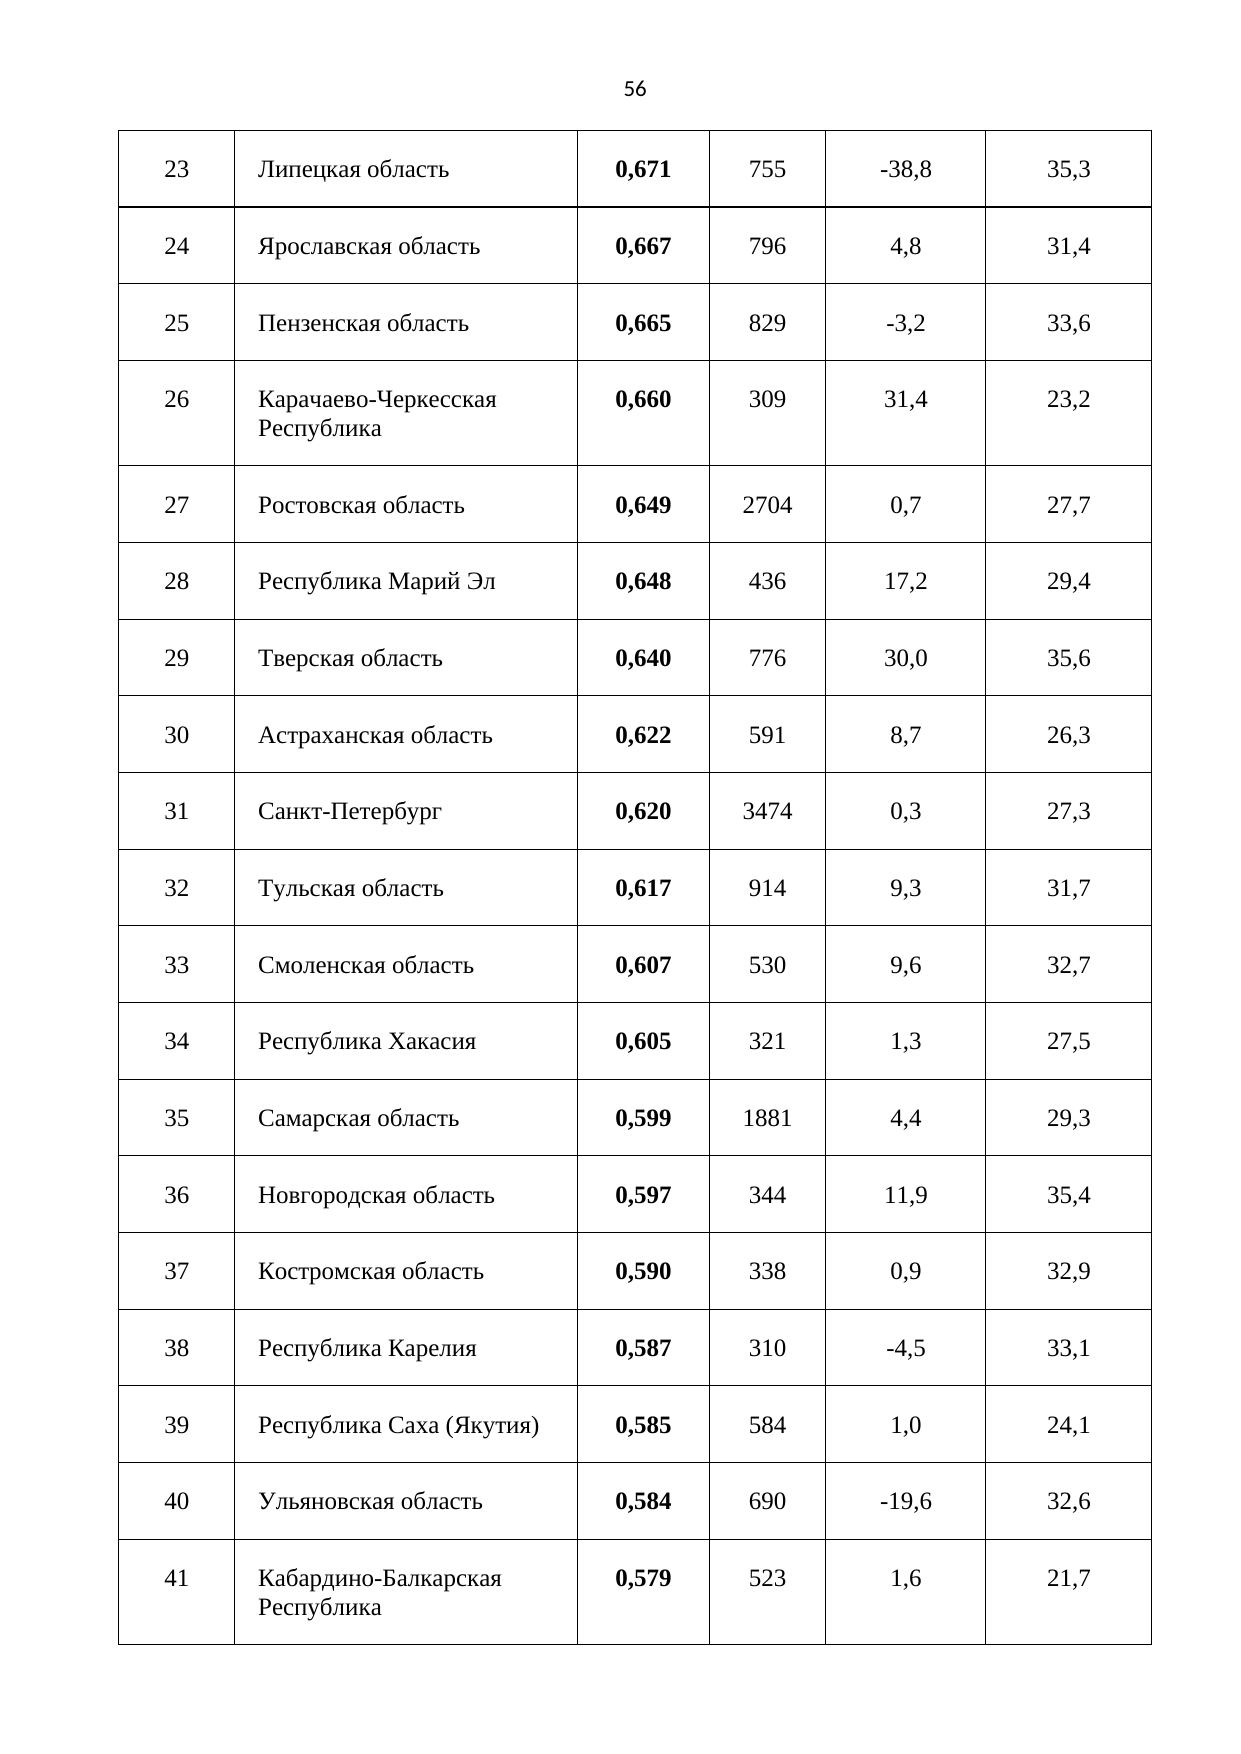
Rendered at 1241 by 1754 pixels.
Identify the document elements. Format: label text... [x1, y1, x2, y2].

table_cell 0,667 [578, 208, 709, 283]
table_cell Карачаево-Черкесская Республика [235, 361, 577, 465]
table_cell 0,607 [578, 926, 709, 1002]
table_cell Ростовская область [235, 466, 577, 542]
table_cell 29 [119, 620, 234, 695]
table_cell 0,648 [578, 543, 709, 618]
table_cell 1,6 [826, 1540, 985, 1644]
table_cell 40 [119, 1463, 234, 1538]
table_cell 310 [710, 1310, 825, 1385]
table_cell 309 [710, 361, 825, 465]
table_cell 24,1 [986, 1386, 1151, 1462]
table_cell 436 [710, 543, 825, 618]
table_cell 25 [119, 284, 234, 360]
table_cell 33,6 [986, 284, 1151, 360]
table_cell 755 [710, 131, 825, 206]
table_cell 35,3 [986, 131, 1151, 206]
table_cell 28 [119, 543, 234, 618]
table_cell 776 [710, 620, 825, 695]
table_cell 0,620 [578, 773, 709, 848]
table_cell -3,2 [826, 284, 985, 360]
table_cell 2704 [710, 466, 825, 542]
table_cell Тверская область [235, 620, 577, 695]
table_cell 0,671 [578, 131, 709, 206]
table_cell Санкт-Петербург [235, 773, 577, 848]
table_cell 0,3 [826, 773, 985, 848]
table_cell Республика Саха (Якутия) [235, 1386, 577, 1462]
table_cell 4,4 [826, 1080, 985, 1155]
table_cell 24 [119, 208, 234, 283]
table_cell 690 [710, 1463, 825, 1538]
table_cell 0,579 [578, 1540, 709, 1644]
table_cell 0,597 [578, 1156, 709, 1232]
table_cell Самарская область [235, 1080, 577, 1155]
table_cell 30,0 [826, 620, 985, 695]
table_cell 32,9 [986, 1233, 1151, 1308]
table_cell 0,640 [578, 620, 709, 695]
table_cell 31,4 [826, 361, 985, 465]
table_cell Астраханская область [235, 696, 577, 772]
table_cell Республика Карелия [235, 1310, 577, 1385]
table_cell 1,3 [826, 1003, 985, 1078]
table_cell 32,6 [986, 1463, 1151, 1538]
table_cell 1,0 [826, 1386, 985, 1462]
table_cell 321 [710, 1003, 825, 1078]
table_cell 523 [710, 1540, 825, 1644]
table_cell 41 [119, 1540, 234, 1644]
table_cell 35,6 [986, 620, 1151, 695]
table_cell 0,649 [578, 466, 709, 542]
table_cell 39 [119, 1386, 234, 1462]
table_cell 30 [119, 696, 234, 772]
table_cell 338 [710, 1233, 825, 1308]
table_cell 0,590 [578, 1233, 709, 1308]
table_cell 23 [119, 131, 234, 206]
table_cell 9,6 [826, 926, 985, 1002]
table_cell 0,605 [578, 1003, 709, 1078]
table_cell 584 [710, 1386, 825, 1462]
table_cell -4,5 [826, 1310, 985, 1385]
table_cell 33 [119, 926, 234, 1002]
table_cell Кабардино-Балкарская Республика [235, 1540, 577, 1644]
table_cell 4,8 [826, 208, 985, 283]
table_cell 9,3 [826, 850, 985, 925]
table_cell -19,6 [826, 1463, 985, 1538]
table_cell 27,7 [986, 466, 1151, 542]
table_cell 27 [119, 466, 234, 542]
table_cell 0,587 [578, 1310, 709, 1385]
table_cell 31,7 [986, 850, 1151, 925]
table_cell Ульяновская область [235, 1463, 577, 1538]
table_cell -38,8 [826, 131, 985, 206]
table_cell 36 [119, 1156, 234, 1232]
table_cell 0,665 [578, 284, 709, 360]
table_cell Республика Хакасия [235, 1003, 577, 1078]
table_cell 0,585 [578, 1386, 709, 1462]
table_cell 0,599 [578, 1080, 709, 1155]
table_cell 0,617 [578, 850, 709, 925]
table_cell Тульская область [235, 850, 577, 925]
table_cell 29,3 [986, 1080, 1151, 1155]
table_cell 33,1 [986, 1310, 1151, 1385]
table_cell Ярославская область [235, 208, 577, 283]
table_cell 31 [119, 773, 234, 848]
table_cell 17,2 [826, 543, 985, 618]
table_cell 344 [710, 1156, 825, 1232]
table_cell 8,7 [826, 696, 985, 772]
table_cell 31,4 [986, 208, 1151, 283]
table_cell 37 [119, 1233, 234, 1308]
table_cell Смоленская область [235, 926, 577, 1002]
table_cell 914 [710, 850, 825, 925]
table_cell 3474 [710, 773, 825, 848]
table_cell 0,7 [826, 466, 985, 542]
table_cell 530 [710, 926, 825, 1002]
table_cell 0,584 [578, 1463, 709, 1538]
table_cell 23,2 [986, 361, 1151, 465]
table_cell 0,9 [826, 1233, 985, 1308]
table_cell 11,9 [826, 1156, 985, 1232]
table_cell Липецкая область [235, 131, 577, 206]
table_cell 1881 [710, 1080, 825, 1155]
table_cell 829 [710, 284, 825, 360]
table_cell 29,4 [986, 543, 1151, 618]
table_cell Костромская область [235, 1233, 577, 1308]
table_cell 34 [119, 1003, 234, 1078]
table_cell 38 [119, 1310, 234, 1385]
table_cell 32 [119, 850, 234, 925]
table_cell 35 [119, 1080, 234, 1155]
table_cell 27,5 [986, 1003, 1151, 1078]
table_cell 35,4 [986, 1156, 1151, 1232]
table_cell 26,3 [986, 696, 1151, 772]
table_cell 0,622 [578, 696, 709, 772]
table_cell Республика Марий Эл [235, 543, 577, 618]
table_cell 27,3 [986, 773, 1151, 848]
table_cell Новгородская область [235, 1156, 577, 1232]
table_cell 0,660 [578, 361, 709, 465]
table_cell 796 [710, 208, 825, 283]
table_cell 21,7 [986, 1540, 1151, 1644]
table_cell Пензенская область [235, 284, 577, 360]
table_cell 26 [119, 361, 234, 465]
table_cell 591 [710, 696, 825, 772]
table_cell 32,7 [986, 926, 1151, 1002]
